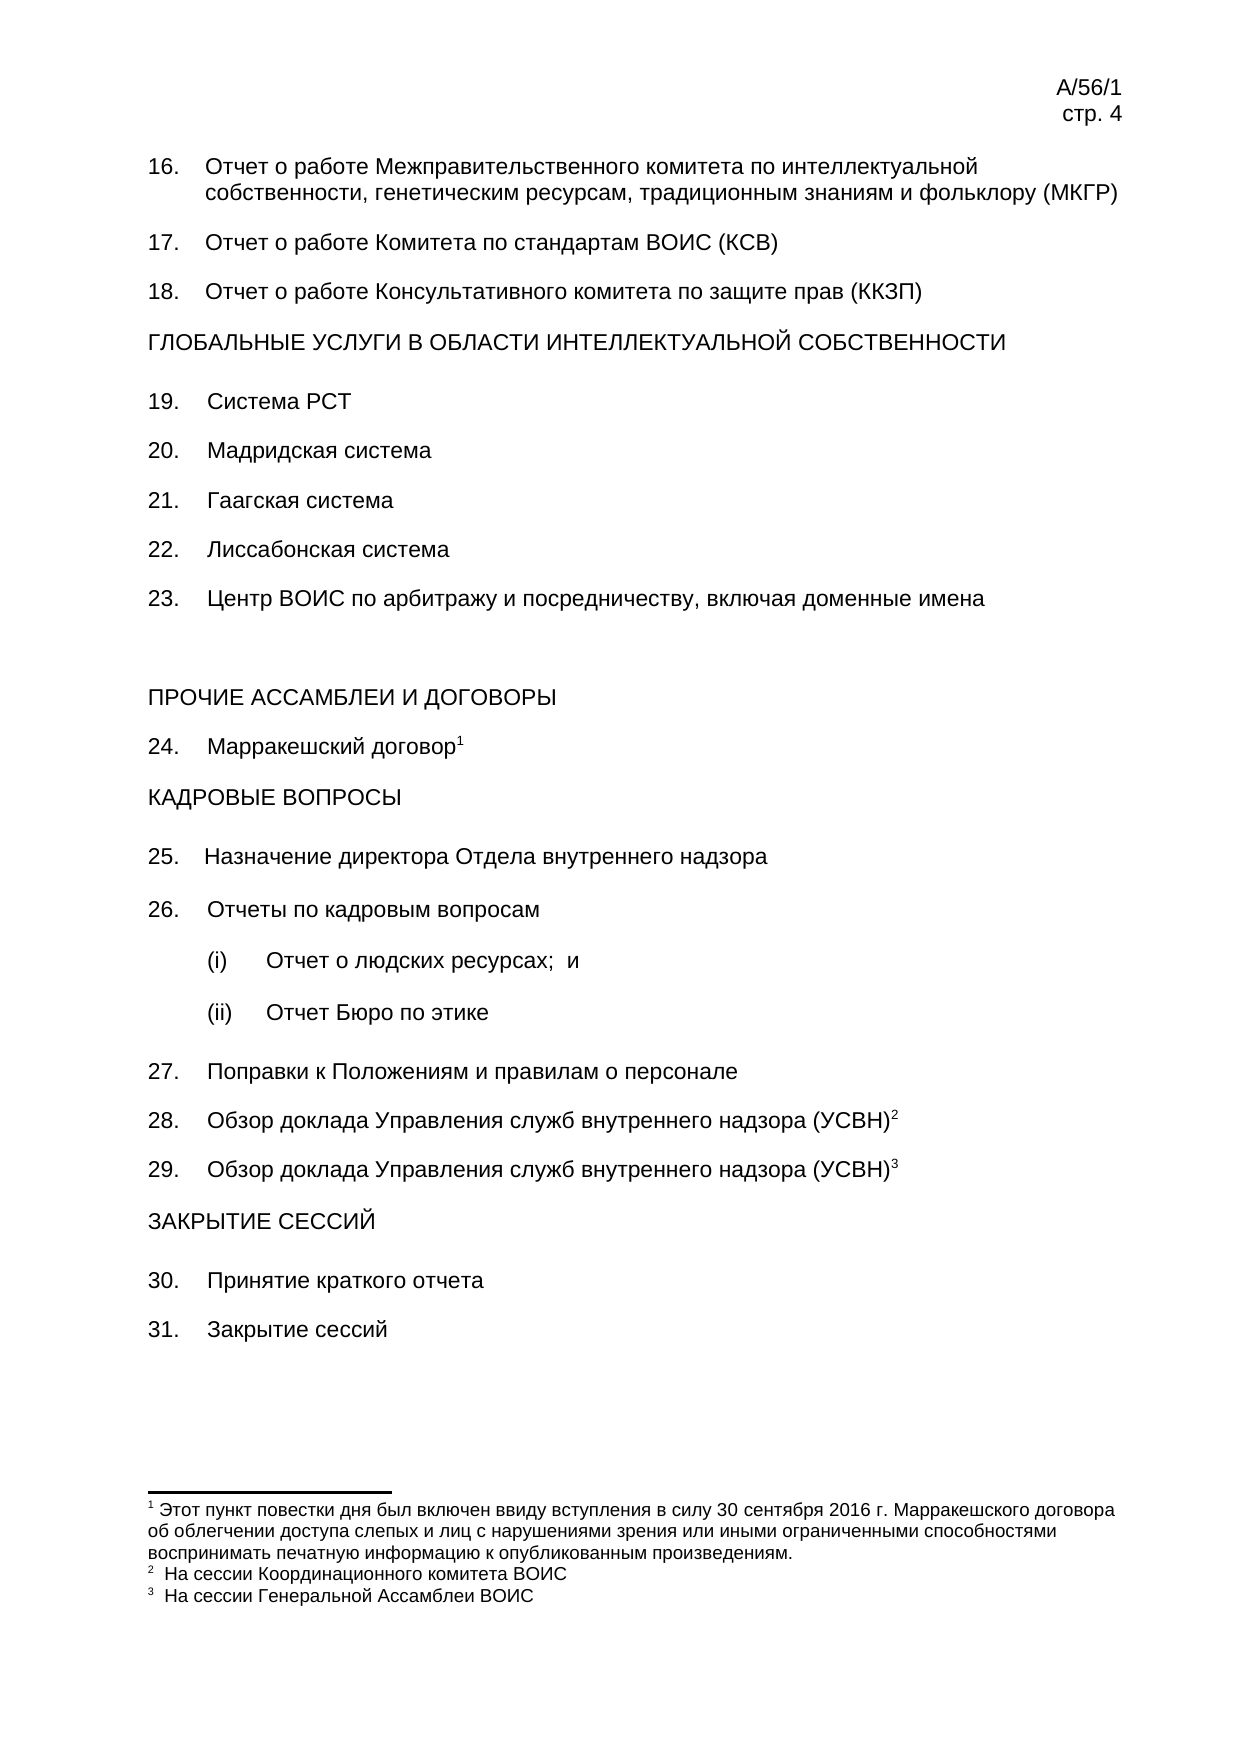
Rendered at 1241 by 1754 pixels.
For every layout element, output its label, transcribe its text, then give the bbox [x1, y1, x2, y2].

subtitle Глобальные услуги в области интеллектуальной собственности [148, 329, 1122, 356]
list ПРОЧИЕ АССАМБЛЕИ И ДОГОВОРЫ [148, 684, 1122, 710]
subtitle ЗАКРЫТИЕ СЕССИЙ [148, 1208, 1122, 1234]
list Гаагская система [148, 487, 1122, 513]
list Мадридская система [148, 437, 1122, 464]
list Закрытие сессий [148, 1316, 1122, 1342]
text 25. Назначение директора Отдела внутреннего надзора [148, 843, 1122, 870]
list Лиссабонская система [148, 536, 1122, 562]
list Отчеты по кадровым вопросам [148, 896, 1122, 922]
subtitle КАДРОВЫЕ ВОПРОСЫ [148, 784, 1122, 811]
list Отчет о работе Межправительственного комитета по интеллектуальной собственности, генетическим ресурсам, традиционным знаниям и фольклору (МКГР) [148, 153, 1122, 206]
subtitle (i) Отчет о людских ресурсах; и [207, 947, 1122, 974]
subtitle (ii) Отчет Бюро по этике [207, 999, 1122, 1025]
list Марракешский договор [148, 733, 1122, 759]
list Отчет о работе Комитета по стандартам ВОИС (КСВ) [148, 228, 1122, 255]
list Отчет о работе Консультативного комитета по защите прав (ККЗП) [148, 278, 1122, 304]
list Принятие краткого отчета [148, 1267, 1122, 1293]
list Центр ВОИС по арбитражу и посредничеству, включая доменные имена [148, 585, 1122, 612]
list Поправки к Положениям и правилам о персонале [148, 1058, 1122, 1084]
list Обзор доклада Управления служб внутреннего надзора (УСВН) [148, 1107, 1122, 1133]
list Обзор доклада Управления служб внутреннего надзора (УСВН) [148, 1156, 1122, 1183]
list Система PCT [148, 388, 1122, 414]
